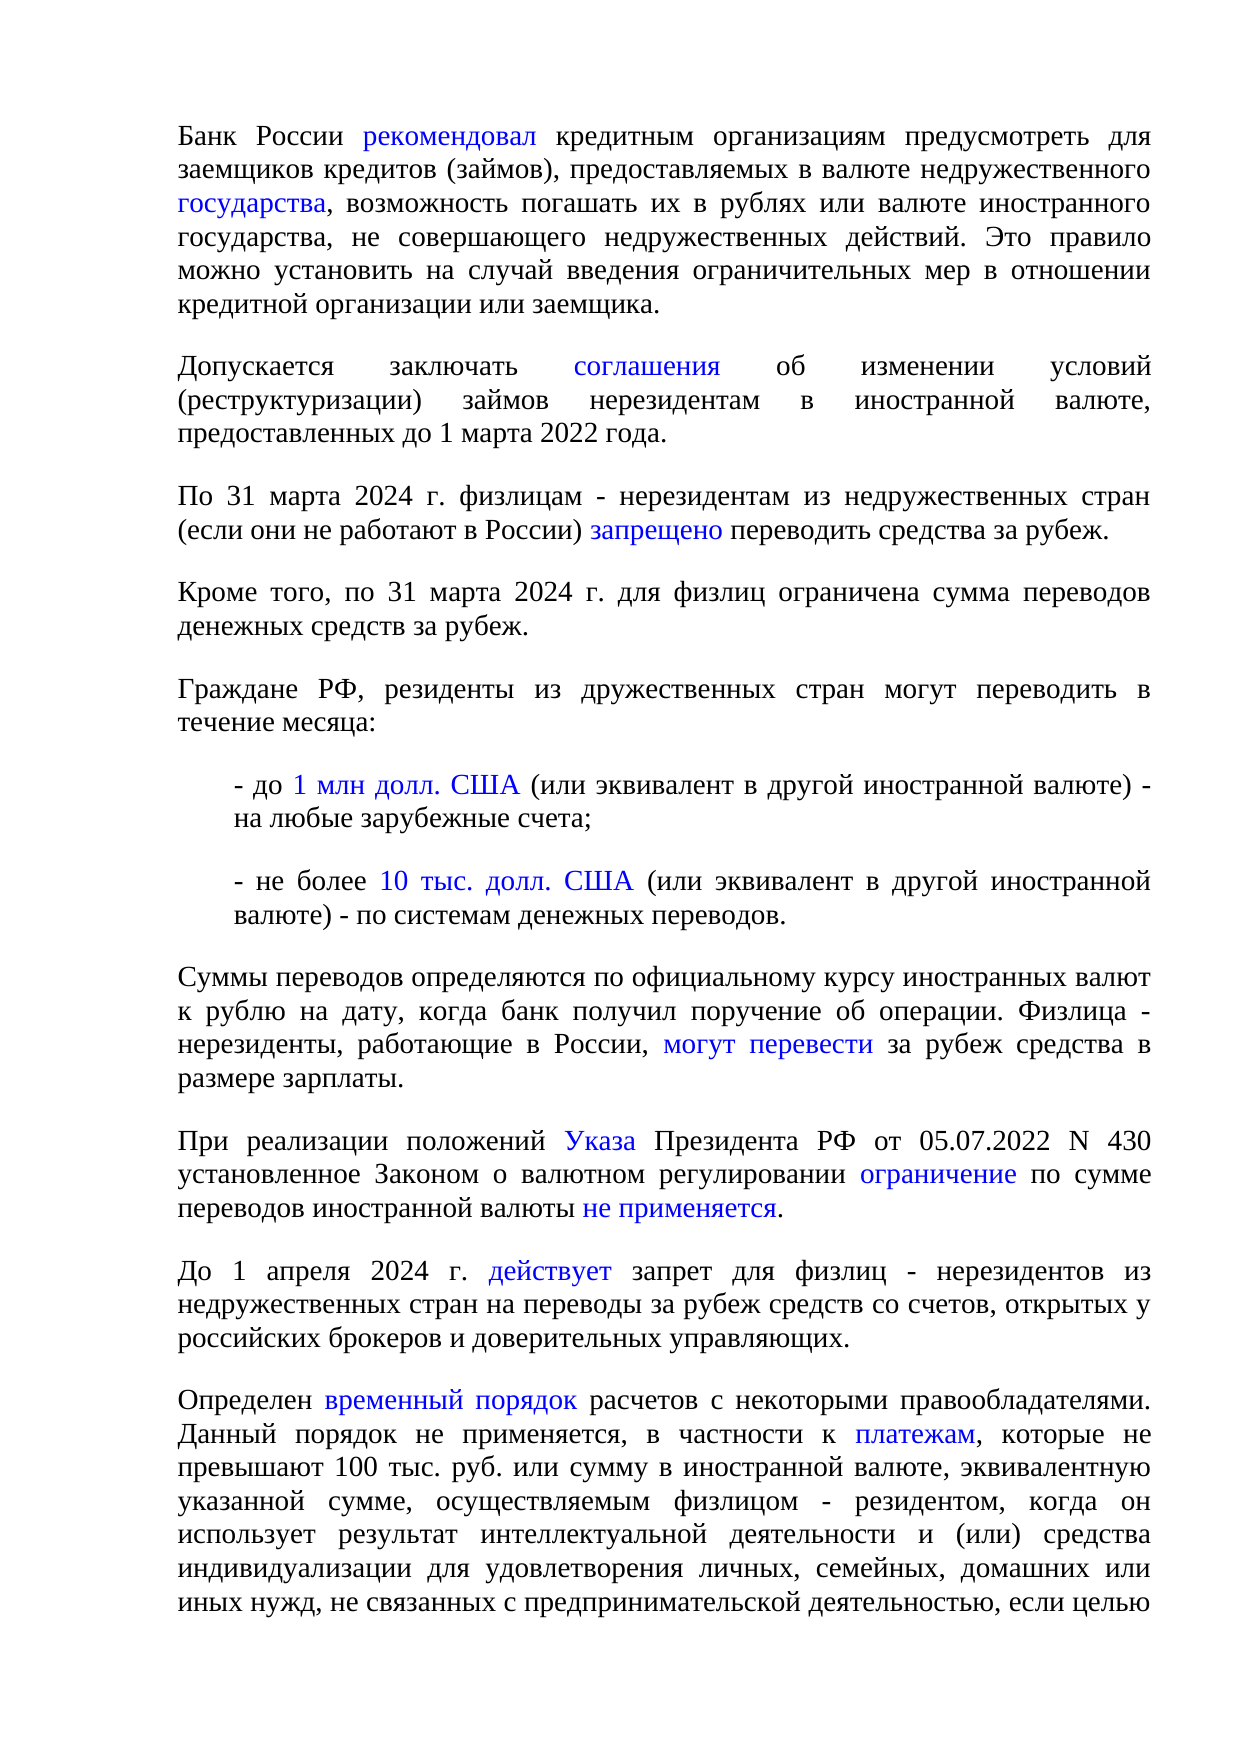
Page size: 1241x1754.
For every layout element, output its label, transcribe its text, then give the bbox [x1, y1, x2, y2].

text Допускается заключать соглашения об изменении условий (реструктуризации) займов нерезидентам в иностранной валюте, предоставленных до 1 марта 2022 года. [177, 348, 1152, 449]
text До 1 апреля 2024 г. действует запрет для физлиц - нерезидентов из недружественных стран на переводы за рубеж средств со счетов, открытых у российских брокеров и доверительных управляющих. [177, 1253, 1152, 1353]
text Граждане РФ, резиденты из дружественных стран могут переводить в течение месяца: [177, 671, 1152, 738]
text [177, 1382, 1152, 1617]
text По 31 марта 2024 г. физлицам - нерезидентам из недружественных стран (если они не работают в России) запрещено переводить средства за рубеж. [177, 478, 1152, 545]
text Суммы переводов определяются по официальному курсу иностранных валют к рублю на дату, когда банк получил поручение об операции. Физлица - нерезиденты, работающие в России, могут перевести за рубеж средства в размере зарплаты. [177, 959, 1152, 1094]
text При реализации положений Указа Президента РФ от 05.07.2022 N 430 установленное Законом о валютном регулировании ограничение по сумме переводов иностранной валюты не применяется. [177, 1123, 1152, 1223]
text Кроме того, по 31 марта 2024 г. для физлиц ограничена сумма переводов денежных средств за рубеж. [177, 574, 1152, 642]
text - не более 10 тыс. долл. США (или эквивалент в другой иностранной валюте) - по системам денежных переводов. [233, 863, 1152, 930]
text - до 1 млн долл. США (или эквивалент в другой иностранной валюте) - на любые зарубежные счета; [233, 767, 1152, 834]
text Банк России рекомендовал кредитным организациям предусмотреть для заемщиков кредитов (займов), предоставляемых в валюте недружественного государства, возможность погашать их в рублях или валюте иностранного государства, не совершающего недружественных действий. Это правило можно установить на случай введения ограничительных мер в отношении кредитной организации или заемщика. [177, 118, 1152, 319]
